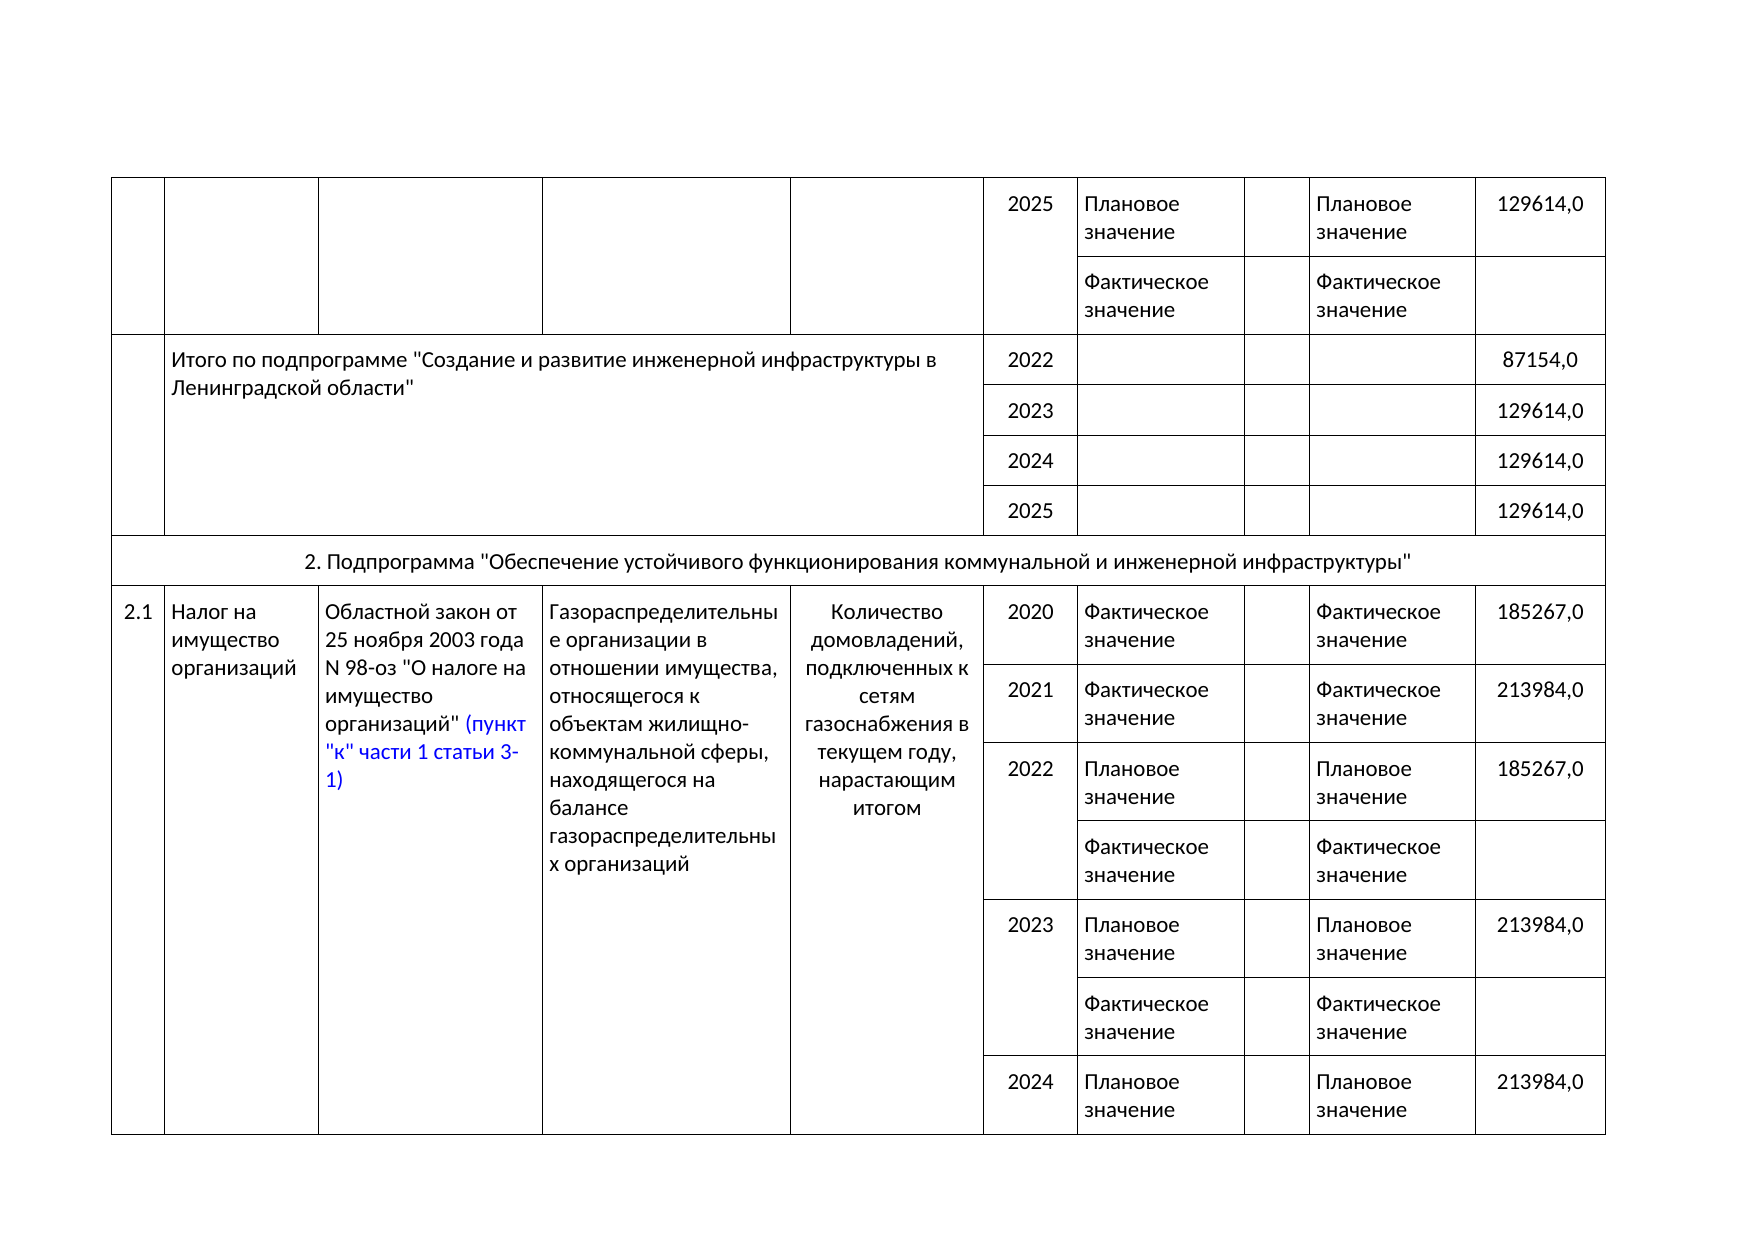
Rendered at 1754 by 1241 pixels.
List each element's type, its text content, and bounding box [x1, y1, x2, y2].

table_cell Фактическое значение [1078, 257, 1244, 334]
table_cell 87154,0 [1476, 335, 1605, 384]
table_cell [1245, 335, 1309, 384]
table_cell [1245, 385, 1309, 434]
table_cell Плановое значение [1310, 1056, 1475, 1134]
table_cell Плановое значение [1310, 900, 1475, 977]
table_cell Фактическое значение [1310, 586, 1475, 664]
table_cell 2025 [984, 486, 1077, 535]
table_cell 2024 [984, 1056, 1077, 1134]
table_cell 185267,0 [1476, 743, 1605, 820]
table_cell [1245, 257, 1309, 334]
table_cell [1245, 178, 1309, 256]
table_cell Плановое значение [1078, 1056, 1244, 1134]
table_cell [1245, 900, 1309, 977]
table_cell [1476, 821, 1605, 899]
table_cell Фактическое значение [1310, 978, 1475, 1055]
table_cell [1245, 821, 1309, 899]
table_cell 129614,0 [1476, 436, 1605, 485]
table_cell [1476, 257, 1605, 334]
table_cell [1310, 335, 1475, 384]
table_cell Плановое значение [1310, 178, 1475, 256]
table_cell [1245, 486, 1309, 535]
table_cell 129614,0 [1476, 486, 1605, 535]
table_cell [1245, 743, 1309, 820]
table_cell [1245, 1056, 1309, 1134]
table_cell 2023 [984, 900, 1077, 1055]
table_cell 185267,0 [1476, 586, 1605, 664]
table_cell [1245, 665, 1309, 742]
table_cell [1245, 436, 1309, 485]
table_cell [1310, 385, 1475, 434]
table_cell [1310, 436, 1475, 485]
table_cell Областной закон от 25 ноября 2003 года N 98-оз "О налоге на имущество организаций" (пункт "к" части 1 статьи 3-1) [319, 586, 542, 1134]
table_cell Газораспределительные организации в отношении имущества, относящегося к объектам жилищно-коммунальной сферы, находящегося на балансе газораспределительных организаций [543, 586, 790, 1134]
table_cell Фактическое значение [1078, 665, 1244, 742]
table_cell Плановое значение [1078, 743, 1244, 820]
table_cell [1078, 385, 1244, 434]
table_cell 2022 [984, 743, 1077, 899]
table_cell Количество домовладений, подключенных к сетям газоснабжения в текущем году, нарастающим итогом [791, 586, 983, 1134]
table_cell Плановое значение [1078, 178, 1244, 256]
table_cell Итого по подпрограмме "Создание и развитие инженерной инфраструктуры в Ленинградской области" [165, 335, 983, 535]
table_cell Плановое значение [1078, 900, 1244, 977]
table_cell 2022 [984, 335, 1077, 384]
table_cell [1245, 978, 1309, 1055]
table_cell [112, 335, 164, 535]
table_cell 2023 [984, 385, 1077, 434]
table_cell 2.1 [112, 586, 164, 1134]
table_cell 129614,0 [1476, 178, 1605, 256]
table_cell Налог на имущество организаций [165, 586, 318, 1134]
table_cell 213984,0 [1476, 665, 1605, 742]
table_cell 2. Подпрограмма "Обеспечение устойчивого функционирования коммунальной и инженерной инфраструктуры" [112, 536, 1605, 585]
table_cell Фактическое значение [1310, 257, 1475, 334]
table_cell [1310, 486, 1475, 535]
table_cell 213984,0 [1476, 900, 1605, 977]
table_cell Плановое значение [1310, 743, 1475, 820]
table_cell 2021 [984, 665, 1077, 742]
table_cell Фактическое значение [1078, 978, 1244, 1055]
table_cell Фактическое значение [1310, 821, 1475, 899]
table_cell 129614,0 [1476, 385, 1605, 434]
table_cell 2024 [984, 436, 1077, 485]
table_cell [1078, 335, 1244, 384]
table_cell 213984,0 [1476, 1056, 1605, 1134]
table_cell [1245, 586, 1309, 664]
table_cell [1078, 486, 1244, 535]
table_cell Фактическое значение [1078, 821, 1244, 899]
table_cell 2025 [984, 178, 1077, 334]
table_cell Фактическое значение [1310, 665, 1475, 742]
table_cell 2020 [984, 586, 1077, 664]
table_cell [1476, 978, 1605, 1055]
table_cell Фактическое значение [1078, 586, 1244, 664]
table_cell [1078, 436, 1244, 485]
